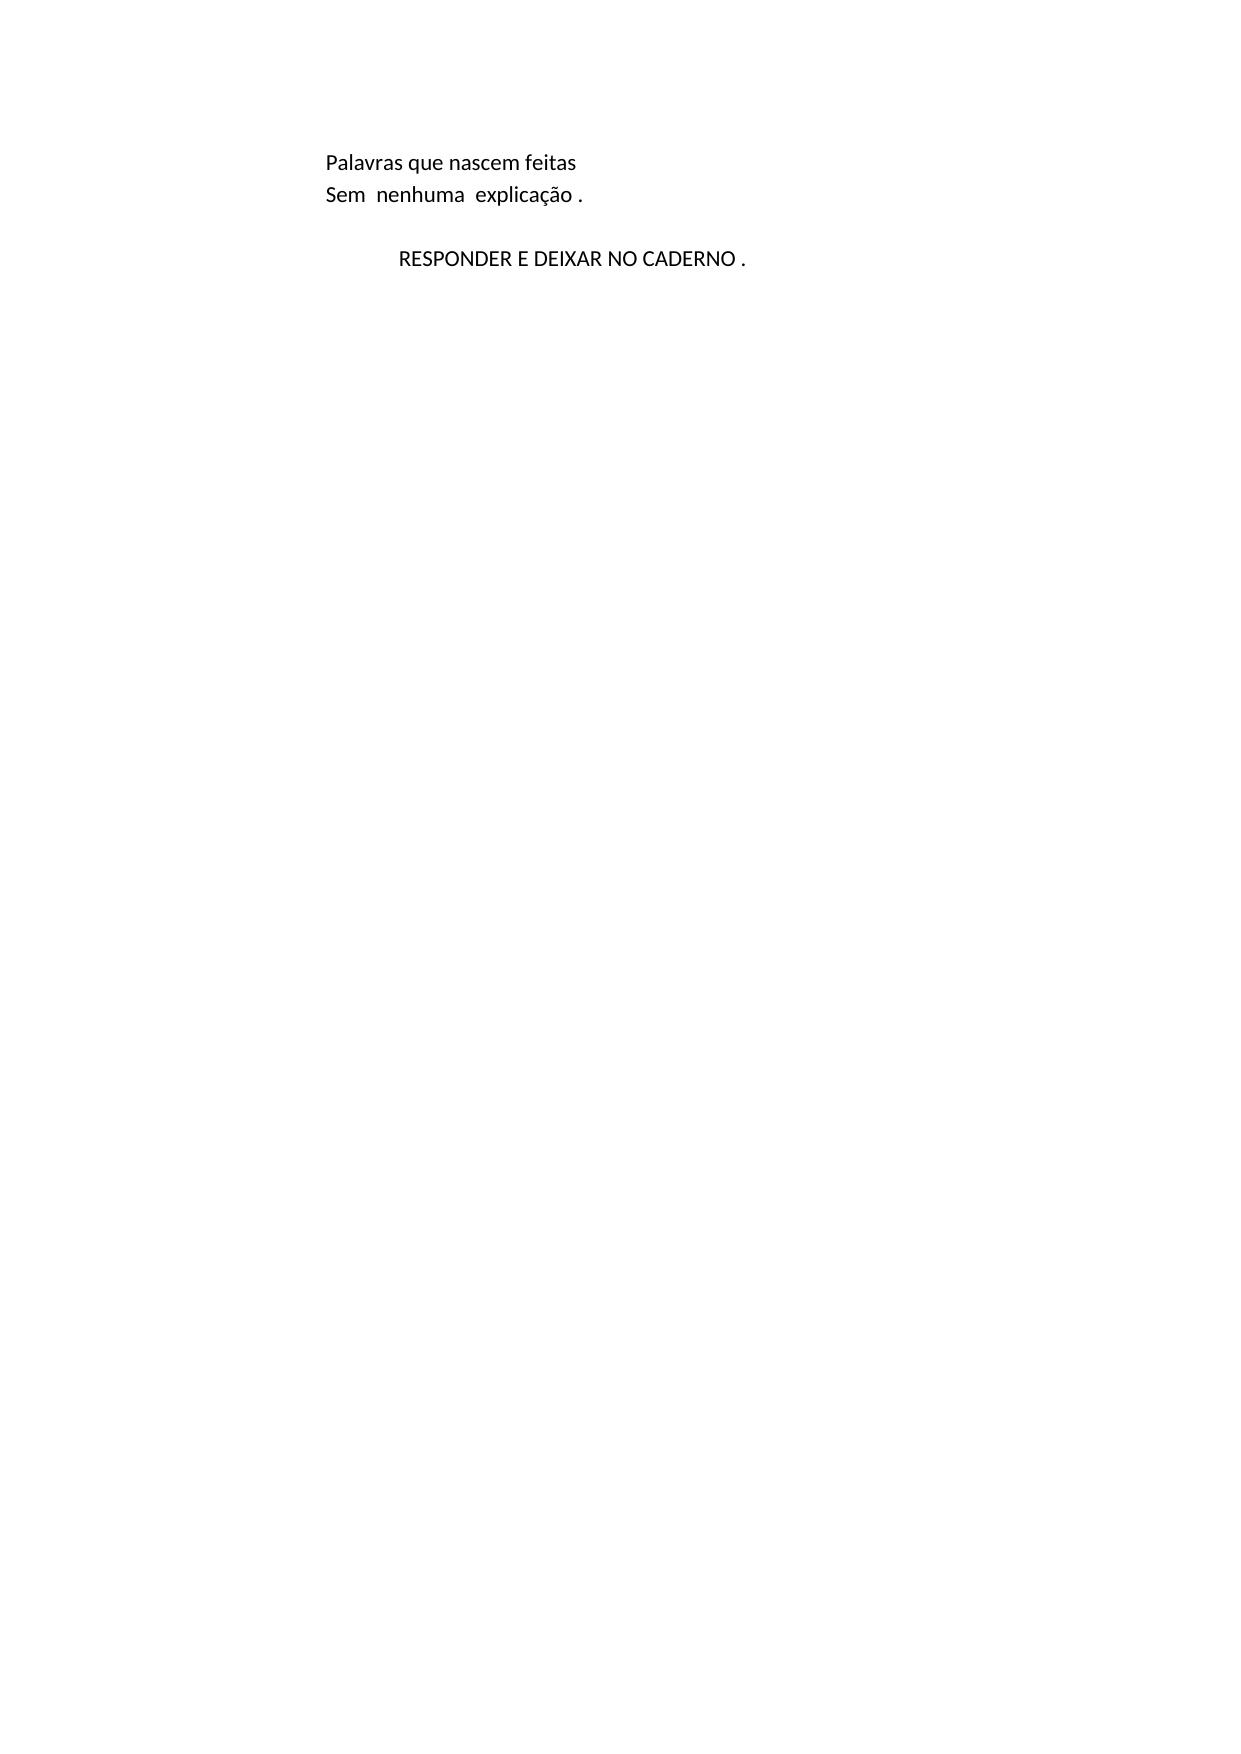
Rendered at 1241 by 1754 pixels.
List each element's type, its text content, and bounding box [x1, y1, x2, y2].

list Sem nenhuma explicação . [326, 180, 1063, 208]
list RESPONDER E DEIXAR NO CADERNO . [326, 244, 1063, 272]
list Palavras que nascem feitas [326, 148, 1063, 176]
